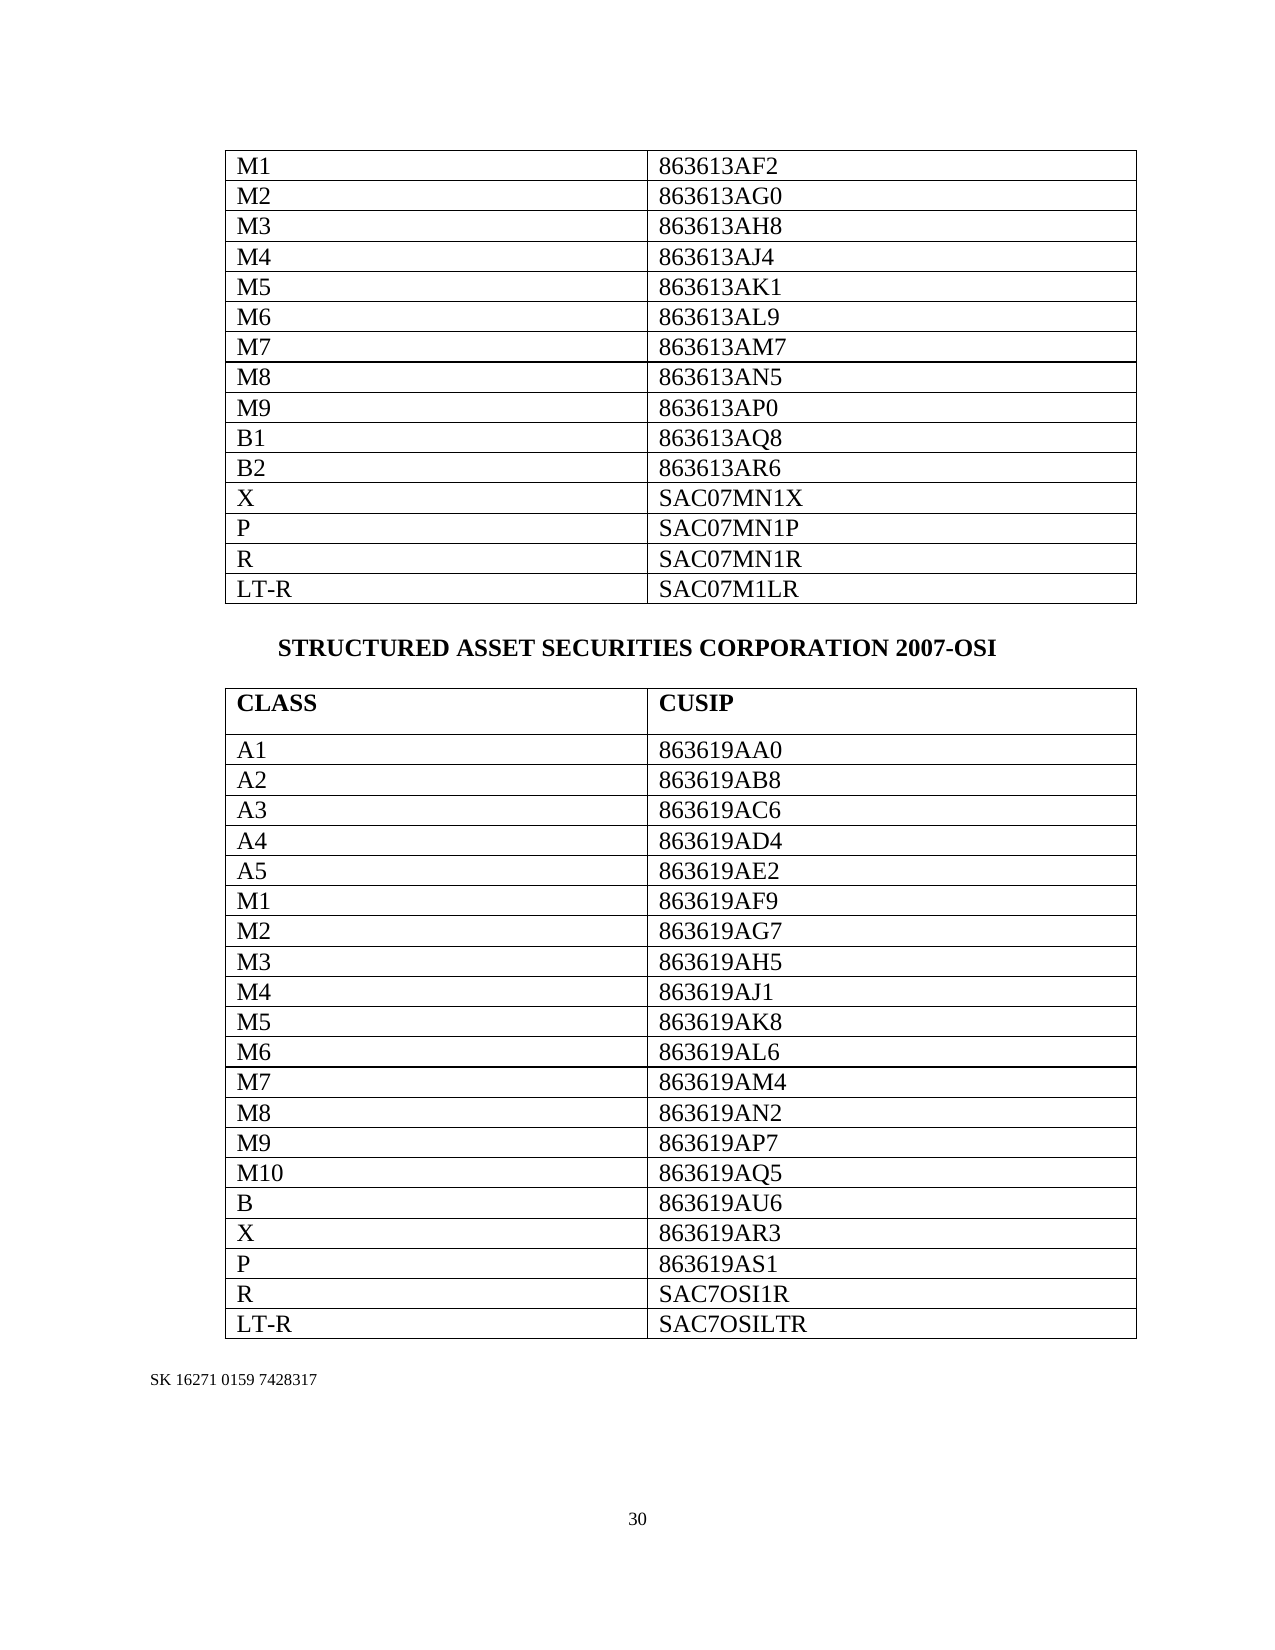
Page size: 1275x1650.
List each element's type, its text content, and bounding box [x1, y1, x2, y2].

table_cell A4 [226, 826, 647, 855]
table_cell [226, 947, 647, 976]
table_cell M7 [226, 332, 647, 361]
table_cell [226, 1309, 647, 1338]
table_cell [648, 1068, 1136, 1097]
table_cell 863613AN5 [648, 363, 1136, 392]
table_cell 863613AK1 [648, 272, 1136, 301]
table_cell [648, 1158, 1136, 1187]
table_cell SAC07MN1X [648, 483, 1136, 512]
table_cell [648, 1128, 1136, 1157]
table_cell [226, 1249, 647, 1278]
text STRUCTURED ASSET SECURITIES CORPORATION 2007-OSI [150, 633, 1125, 662]
table_cell 863613AJ4 [648, 242, 1136, 271]
table_cell R [226, 544, 647, 573]
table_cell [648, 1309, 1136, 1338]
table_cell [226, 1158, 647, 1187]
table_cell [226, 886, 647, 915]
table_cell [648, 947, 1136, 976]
table_cell 863619AE2 [648, 856, 1136, 885]
table_cell B2 [226, 453, 647, 482]
table_cell 863613AQ8 [648, 423, 1136, 452]
table_cell 863613AF2 [648, 151, 1136, 180]
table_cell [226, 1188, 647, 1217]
table_cell M3 [226, 211, 647, 241]
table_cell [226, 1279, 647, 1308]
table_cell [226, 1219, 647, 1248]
table_cell 863613AP0 [648, 393, 1136, 422]
table_cell 863613AL9 [648, 302, 1136, 331]
table_cell P [226, 514, 647, 543]
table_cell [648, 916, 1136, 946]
table_cell M6 [226, 302, 647, 331]
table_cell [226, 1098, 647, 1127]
table_cell SAC07MN1P [648, 514, 1136, 543]
table_cell A3 [226, 796, 647, 825]
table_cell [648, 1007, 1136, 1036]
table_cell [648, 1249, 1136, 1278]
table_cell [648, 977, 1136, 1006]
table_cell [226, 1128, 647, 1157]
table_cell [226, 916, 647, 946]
table_cell SAC07M1LR [648, 574, 1136, 603]
table_cell M9 [226, 393, 647, 422]
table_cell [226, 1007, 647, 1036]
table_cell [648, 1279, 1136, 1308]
table_cell 863613AM7 [648, 332, 1136, 361]
table_cell B1 [226, 423, 647, 452]
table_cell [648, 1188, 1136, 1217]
table_cell SAC07MN1R [648, 544, 1136, 573]
table_cell X [226, 483, 647, 512]
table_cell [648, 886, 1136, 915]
table_header CLASS [226, 689, 647, 734]
table_cell M4 [226, 242, 647, 271]
table_cell 863613AR6 [648, 453, 1136, 482]
text SK 16271 0159 7428317 [150, 1368, 1125, 1389]
table_cell M1 [226, 151, 647, 180]
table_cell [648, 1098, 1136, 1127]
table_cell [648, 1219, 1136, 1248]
table_cell A1 [226, 735, 647, 764]
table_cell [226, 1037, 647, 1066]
table_cell M5 [226, 272, 647, 301]
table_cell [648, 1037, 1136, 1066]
table_cell A5 [226, 856, 647, 885]
table_header CUSIP [648, 689, 1136, 734]
table_cell M8 [226, 363, 647, 392]
table_cell 863619AD4 [648, 826, 1136, 855]
table_cell A2 [226, 765, 647, 794]
table_cell 863613AG0 [648, 181, 1136, 210]
table_cell 863619AA0 [648, 735, 1136, 764]
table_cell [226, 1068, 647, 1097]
table_cell 863613AH8 [648, 211, 1136, 241]
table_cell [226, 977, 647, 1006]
table_cell 863619AC6 [648, 796, 1136, 825]
table_cell 863619AB8 [648, 765, 1136, 794]
table_cell LT-R [226, 574, 647, 603]
table_cell M2 [226, 181, 647, 210]
